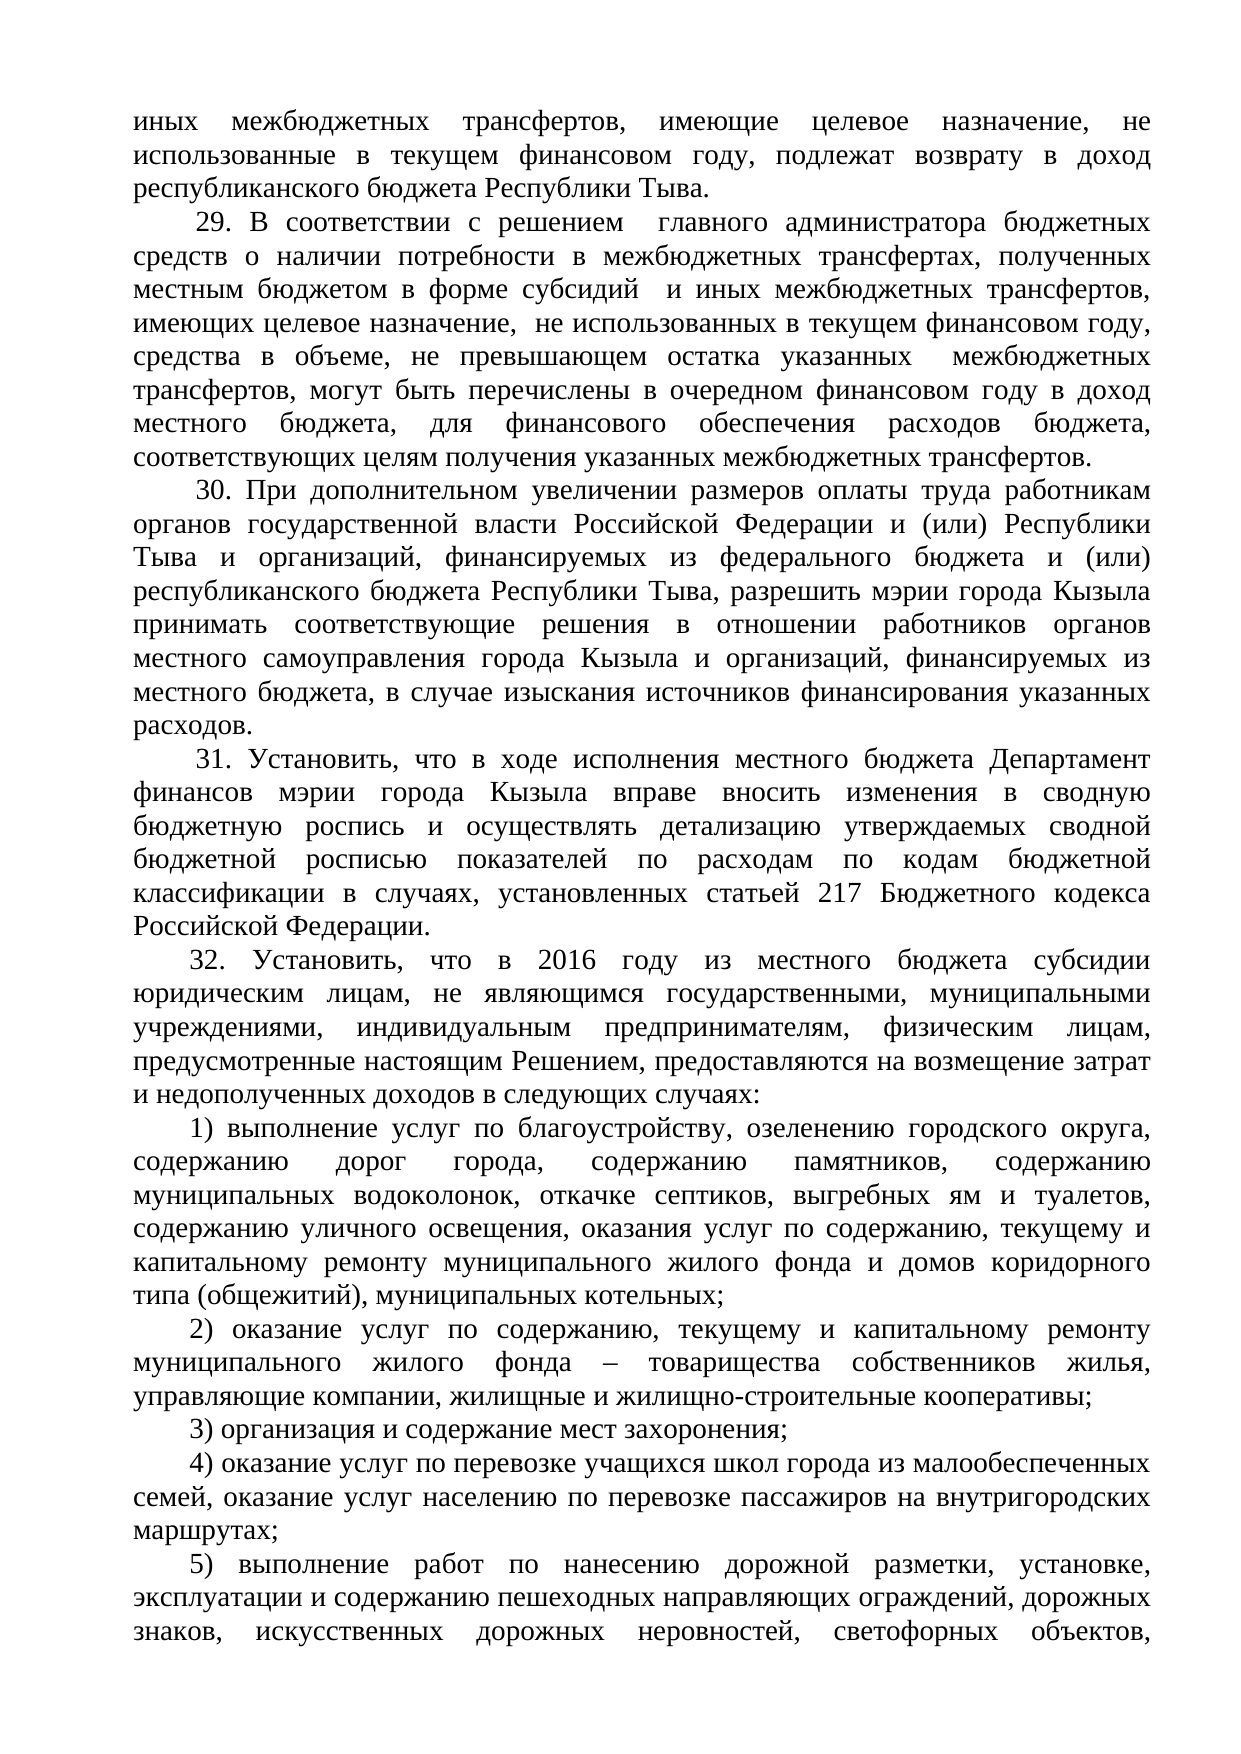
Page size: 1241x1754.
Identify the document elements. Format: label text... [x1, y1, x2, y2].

text 4) оказание услуг по перевозке учащихся школ города из малообеспеченных семей, оказание услуг населению по перевозке пассажиров на внутригородских маршрутах; [133, 1445, 1152, 1546]
text 30. При дополнительном увеличении размеров оплаты труда работникам органов государственной власти Российской Федерации и (или) Республики Тыва и организаций, финансируемых из федерального бюджета и (или) республиканского бюджета Республики Тыва, разрешить мэрии города Кызыла принимать соответствующие решения в отношении работников органов местного самоуправления города Кызыла и организаций, финансируемых из местного бюджета, в случае изыскания источников финансирования указанных расходов. [133, 472, 1152, 741]
text 3) организация и содержание мест захоронения; [133, 1412, 1152, 1445]
text 32. Установить, что в 2016 году из местного бюджета субсидии юридическим лицам, не являющимся государственными, муниципальными учреждениями, индивидуальным предпринимателям, физическим лицам, предусмотренные настоящим Решением, предоставляются на возмещение затрат и недополученных доходов в следующих случаях: [133, 942, 1152, 1110]
text 1) выполнение услуг по благоустройству, озеленению городского округа, содержанию дорог города, содержанию памятников, содержанию муниципальных водоколонок, откачке септиков, выгребных ям и туалетов, содержанию уличного освещения, оказания услуг по содержанию, текущему и капитальному ремонту муниципального жилого фонда и домов коридорного типа (общежитий), муниципальных котельных; [133, 1110, 1152, 1311]
text 29. В соответствии с решением главного администратора бюджетных средств о наличии потребности в межбюджетных трансфертах, полученных местным бюджетом в форме субсидий и иных межбюджетных трансфертов, имеющих целевое назначение, не использованных в текущем финансовом году, средства в объеме, не превышающем остатка указанных межбюджетных трансфертов, могут быть перечислены в очередном финансовом году в доход местного бюджета, для финансового обеспечения расходов бюджета, соответствующих целям получения указанных межбюджетных трансфертов. [133, 204, 1152, 472]
text 2) оказание услуг по содержанию, текущему и капитальному ремонту муниципального жилого фонда – товарищества собственников жилья, управляющие компании, жилищные и жилищно-строительные кооперативы; [133, 1311, 1152, 1412]
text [133, 1546, 1152, 1646]
text 31. Установить, что в ходе исполнения местного бюджета Департамент финансов мэрии города Кызыла вправе вносить изменения в сводную бюджетную роспись и осуществлять детализацию утверждаемых сводной бюджетной росписью показателей по расходам по кодам бюджетной классификации в случаях, установленных статьей 217 Бюджетного кодекса Российской Федерации. [133, 741, 1152, 942]
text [133, 103, 1152, 204]
